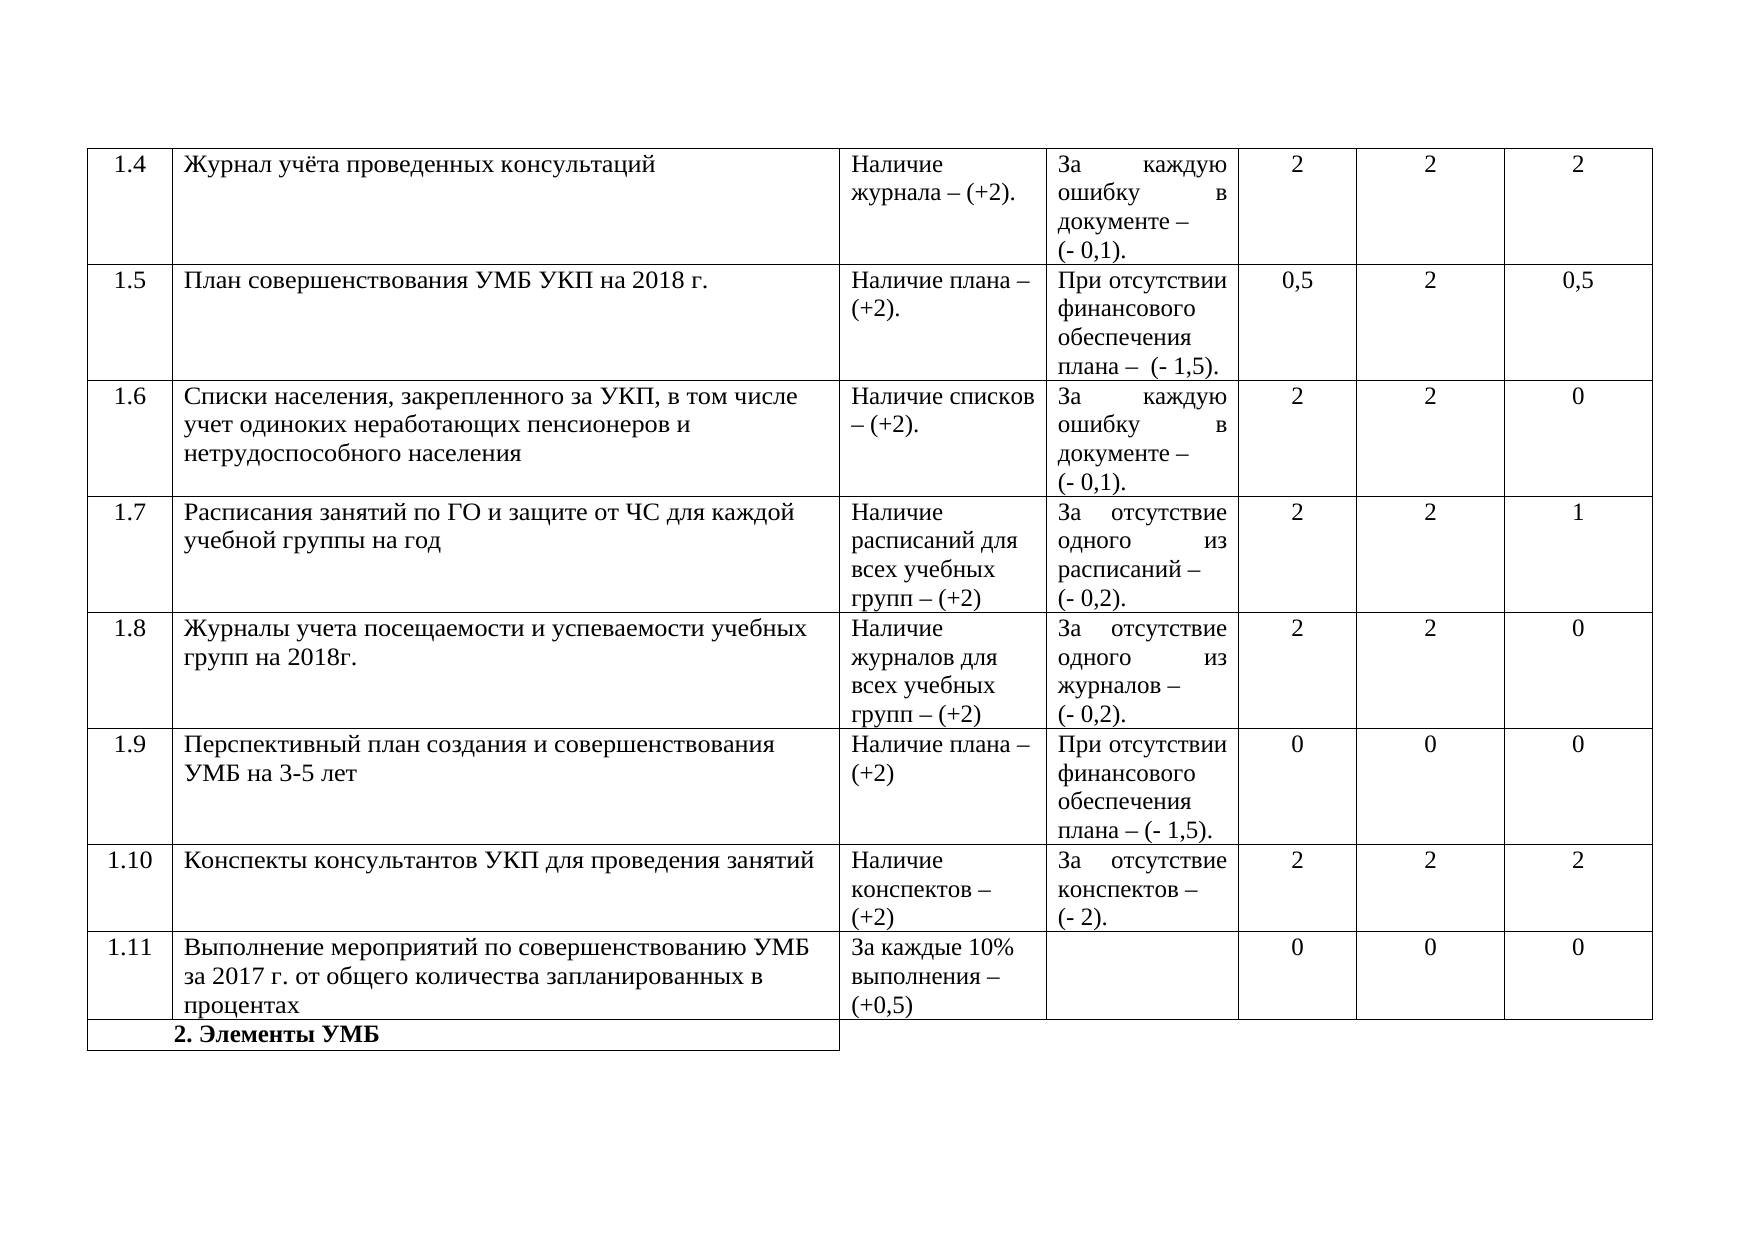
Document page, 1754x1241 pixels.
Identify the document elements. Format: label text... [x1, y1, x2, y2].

table_cell 2 [1357, 613, 1504, 728]
table_cell Журнал учёта проведенных консультаций [173, 149, 839, 264]
table_cell 0 [1357, 729, 1504, 844]
table_cell 2 [1239, 149, 1356, 264]
table_cell 0 [1505, 381, 1652, 496]
table_cell [1047, 932, 1238, 1018]
table_cell 2 [1357, 149, 1504, 264]
table_cell Наличие плана – (+2) [840, 729, 1046, 844]
table_cell Наличие журналов для всех учебных групп – (+2) [840, 613, 1046, 728]
table_cell Наличие расписаний для всех учебных групп – (+2) [840, 497, 1046, 612]
table_cell План совершенствования УМБ УКП на 2018 г. [173, 265, 839, 380]
table_cell 2 [1357, 381, 1504, 496]
table_cell 0 [1505, 613, 1652, 728]
table_cell 0 [1357, 932, 1504, 1018]
table_cell За отсутствие конспектов – (- 2). [1047, 845, 1238, 931]
table_cell Перспективный план создания и совершенствования УМБ на 3-5 лет [173, 729, 839, 844]
table_cell 0 [1505, 932, 1652, 1018]
table_cell 1.10 [88, 845, 172, 931]
table_cell 0 [1239, 729, 1356, 844]
table_cell 1.5 [88, 265, 172, 380]
table_cell 0 [1239, 932, 1356, 1018]
table_cell За каждую ошибку в документе – (- 0,1). [1047, 149, 1238, 264]
table_cell Списки населения, закрепленного за УКП, в том числе учет одиноких неработающих пенсионеров и нетрудоспособного населения [173, 381, 839, 496]
table_cell 2 [1239, 613, 1356, 728]
table_cell За каждые 10% выполнения – (+0,5) [840, 932, 1046, 1018]
table_cell 2 [1239, 845, 1356, 931]
table_cell 2 [1357, 497, 1504, 612]
table_cell Наличие конспектов – (+2) [840, 845, 1046, 931]
table_cell При отсутствии финансового обеспечения плана – (- 1,5). [1047, 265, 1238, 380]
table_cell 2 [1239, 381, 1356, 496]
table_cell 1 [1505, 497, 1652, 612]
table_cell 0 [1505, 729, 1652, 844]
table_cell Выполнение мероприятий по совершенствованию УМБ за 2017 г. от общего количества запланированных в процентах [173, 932, 839, 1018]
table_cell Расписания занятий по ГО и защите от ЧС для каждой учебной группы на год [173, 497, 839, 612]
table_cell При отсутствии финансового обеспечения плана – (- 1,5). [1047, 729, 1238, 844]
table_cell За отсутствие одного из журналов – (- 0,2). [1047, 613, 1238, 728]
table_cell 0,5 [1239, 265, 1356, 380]
table_cell 2 [1239, 497, 1356, 612]
table_cell 2. Элементы УМБ [88, 1020, 839, 1050]
table_cell 0,5 [1505, 265, 1652, 380]
table_cell 1.8 [88, 613, 172, 728]
table_cell 2 [1357, 845, 1504, 931]
table_cell 1.6 [88, 381, 172, 496]
table_cell За отсутствие одного из расписаний – (- 0,2). [1047, 497, 1238, 612]
table_cell Наличие списков – (+2). [840, 381, 1046, 496]
table_cell 2 [1357, 265, 1504, 380]
table_cell Конспекты консультантов УКП для проведения занятий [173, 845, 839, 931]
table_cell 2 [1505, 845, 1652, 931]
table_cell 2 [1505, 149, 1652, 264]
table_cell 1.4 [88, 149, 172, 264]
table_cell Наличие журнала – (+2). [840, 149, 1046, 264]
table_cell Наличие плана – (+2). [840, 265, 1046, 380]
table_cell 1.7 [88, 497, 172, 612]
table_cell 1.11 [88, 932, 172, 1018]
table_cell За каждую ошибку в документе – (- 0,1). [1047, 381, 1238, 496]
table_cell Журналы учета посещаемости и успеваемости учебных групп на 2018г. [173, 613, 839, 728]
table_cell 1.9 [88, 729, 172, 844]
